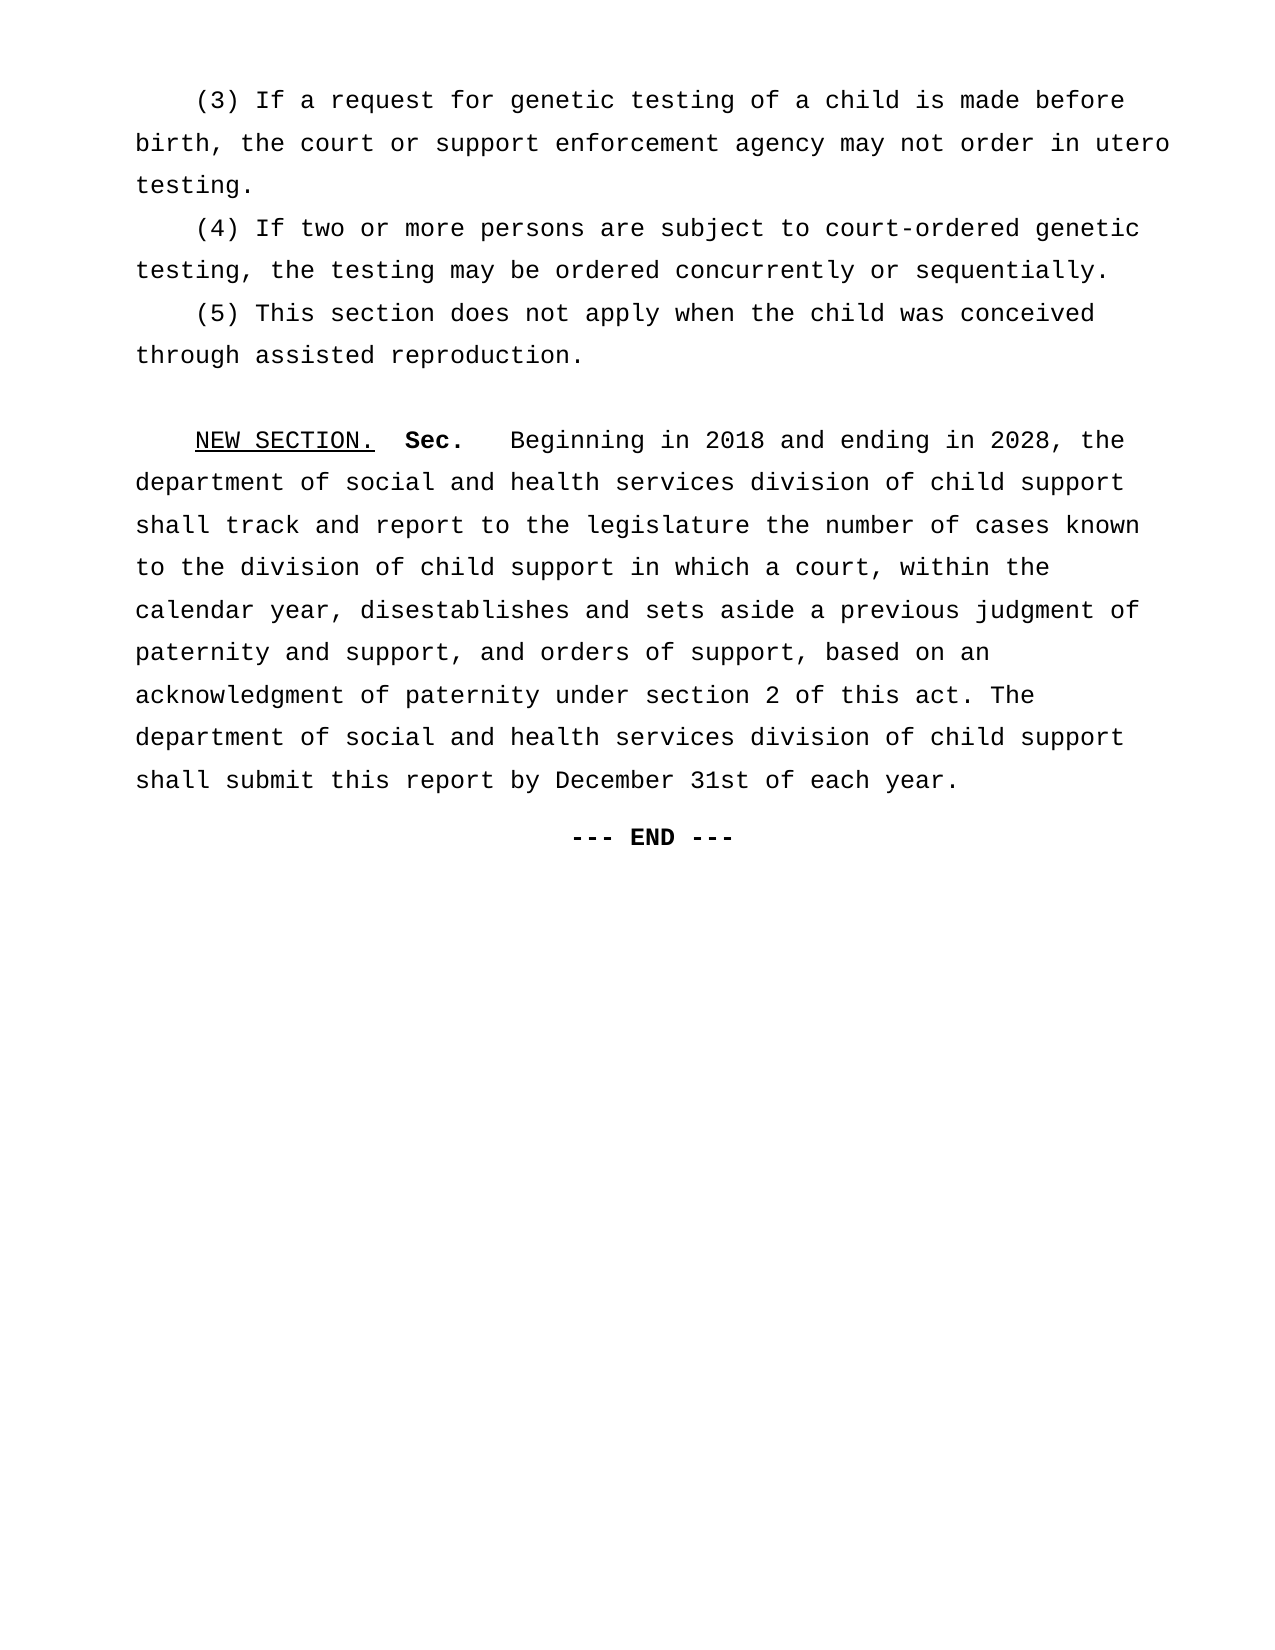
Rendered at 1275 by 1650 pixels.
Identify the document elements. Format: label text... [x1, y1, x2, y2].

text --- END --- [135, 825, 1170, 853]
text (4) If two or more persons are subject to court-ordered genetic testing, the testing may be ordered concurrently or sequentially. [135, 202, 1170, 287]
text (5) This section does not apply when the child was conceived through assisted reproduction. [135, 287, 1170, 372]
text (3) If a request for genetic testing of a child is made before birth, the court or support enforcement agency may not order in utero testing. [135, 75, 1170, 202]
text NEW SECTION. Sec. Beginning in 2018 and ending in 2028, the department of social and health services division of child support shall track and report to the legislature the number of cases known to the division of child support in which a court, within the calendar year, disestablishes and sets aside a previous judgment of paternity and support, and orders of support, based on an acknowledgment of paternity under section 2 of this act. The department of social and health services division of child support shall submit this report by December 31st of each year. [135, 414, 1170, 797]
